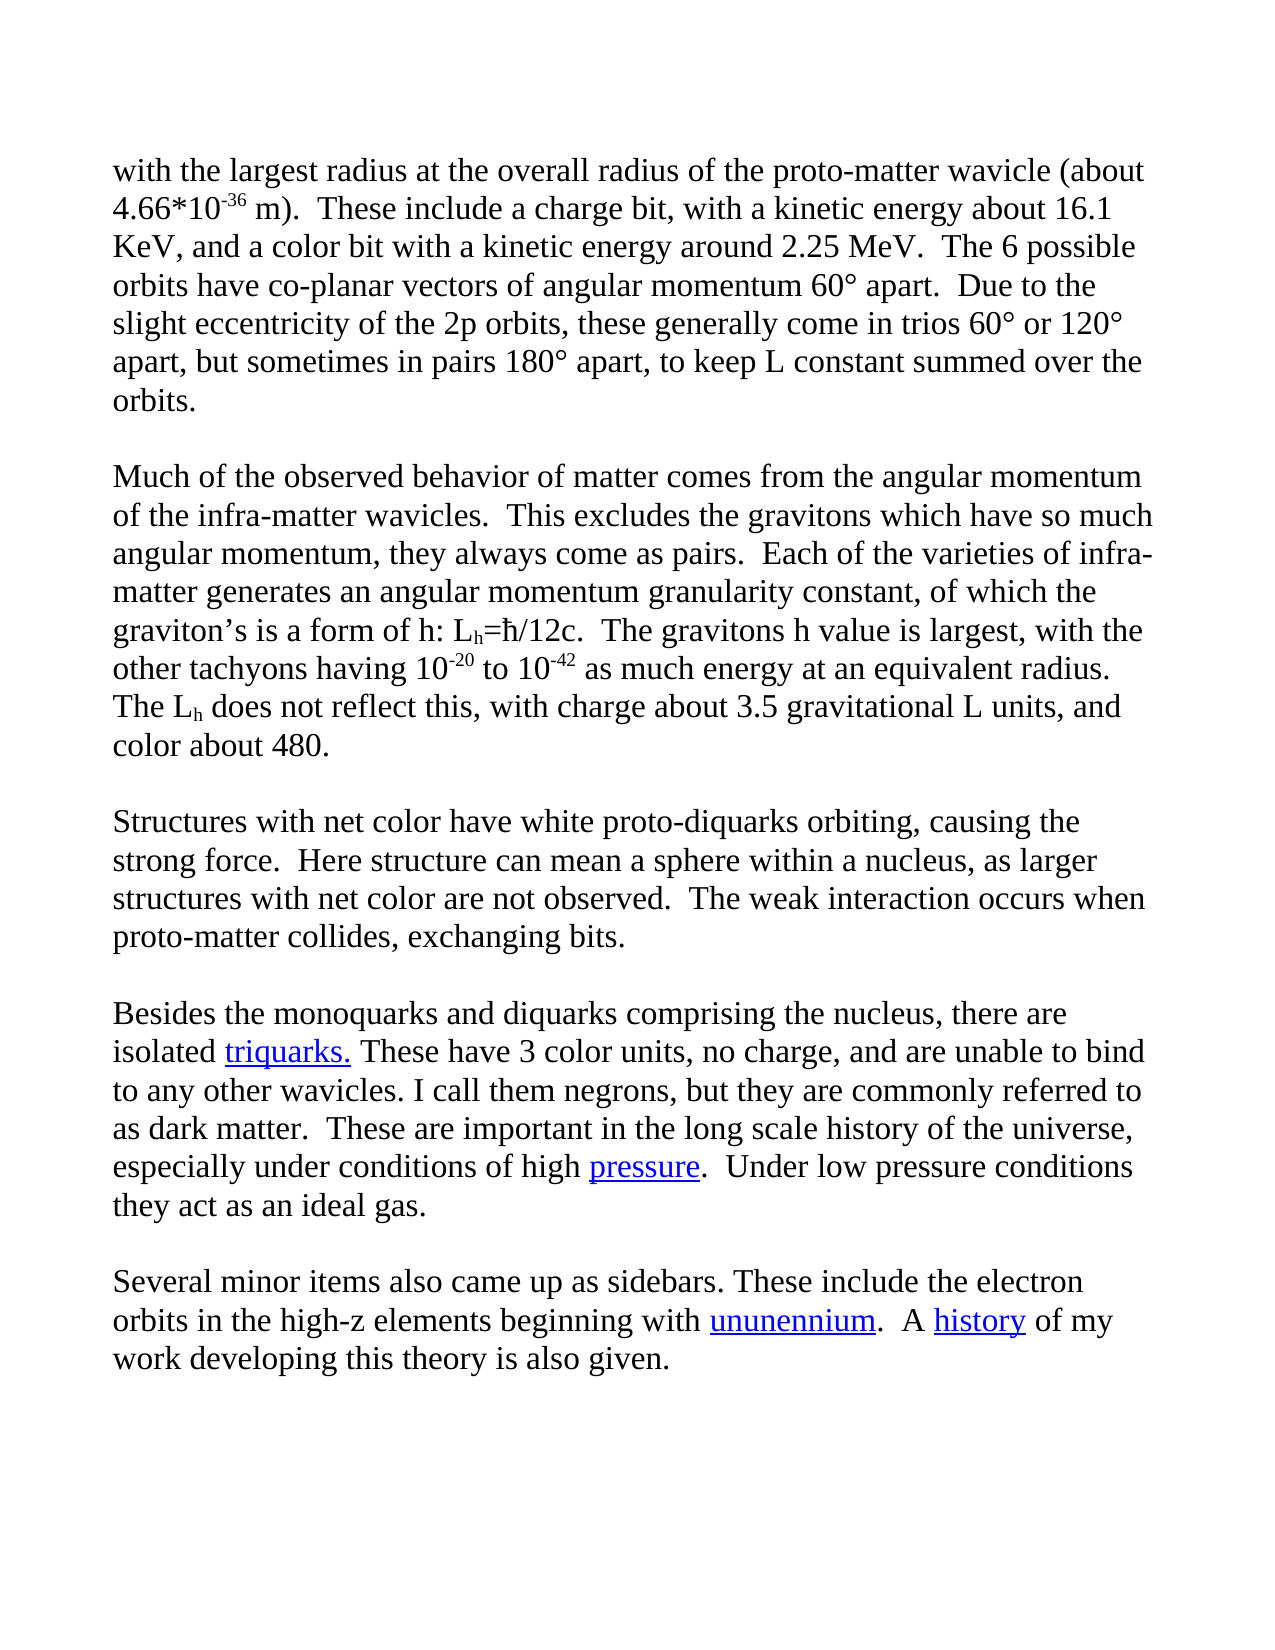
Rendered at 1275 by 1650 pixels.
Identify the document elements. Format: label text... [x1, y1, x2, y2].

text Several minor items also came up as sidebars. These include the electron orbits in the high-z elements beginning with ununennium. A history of my work developing this theory is also given. [112, 1262, 1162, 1377]
text Structures with net color have white proto-diquarks orbiting, causing the strong force. Here structure can mean a sphere within a nucleus, as larger structures with net color are not observed. The weak interaction occurs when proto-matter collides, exchanging bits. [112, 802, 1162, 955]
text Besides the monoquarks and diquarks comprising the nucleus, there are isolated triquarks. These have 3 color units, no charge, and are unable to bind to any other wavicles. I call them negrons, but they are commonly referred to as dark matter. These are important in the long scale history of the universe, especially under conditions of high pressure. Under low pressure conditions they act as an ideal gas. [112, 993, 1162, 1223]
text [112, 150, 1162, 418]
text Much of the observed behavior of matter comes from the angular momentum of the infra-matter wavicles. This excludes the gravitons which have so much angular momentum, they always come as pairs. Each of the varieties of infra-matter generates an angular momentum granularity constant, of which the graviton’s is a form of h: Lh=ħ/12c. The gravitons h value is largest, with the other tachyons having 10-20 to 10-42 as much energy at an equivalent radius. The Lh does not reflect this, with charge about 3.5 gravitational L units, and color about 480. [112, 457, 1162, 763]
